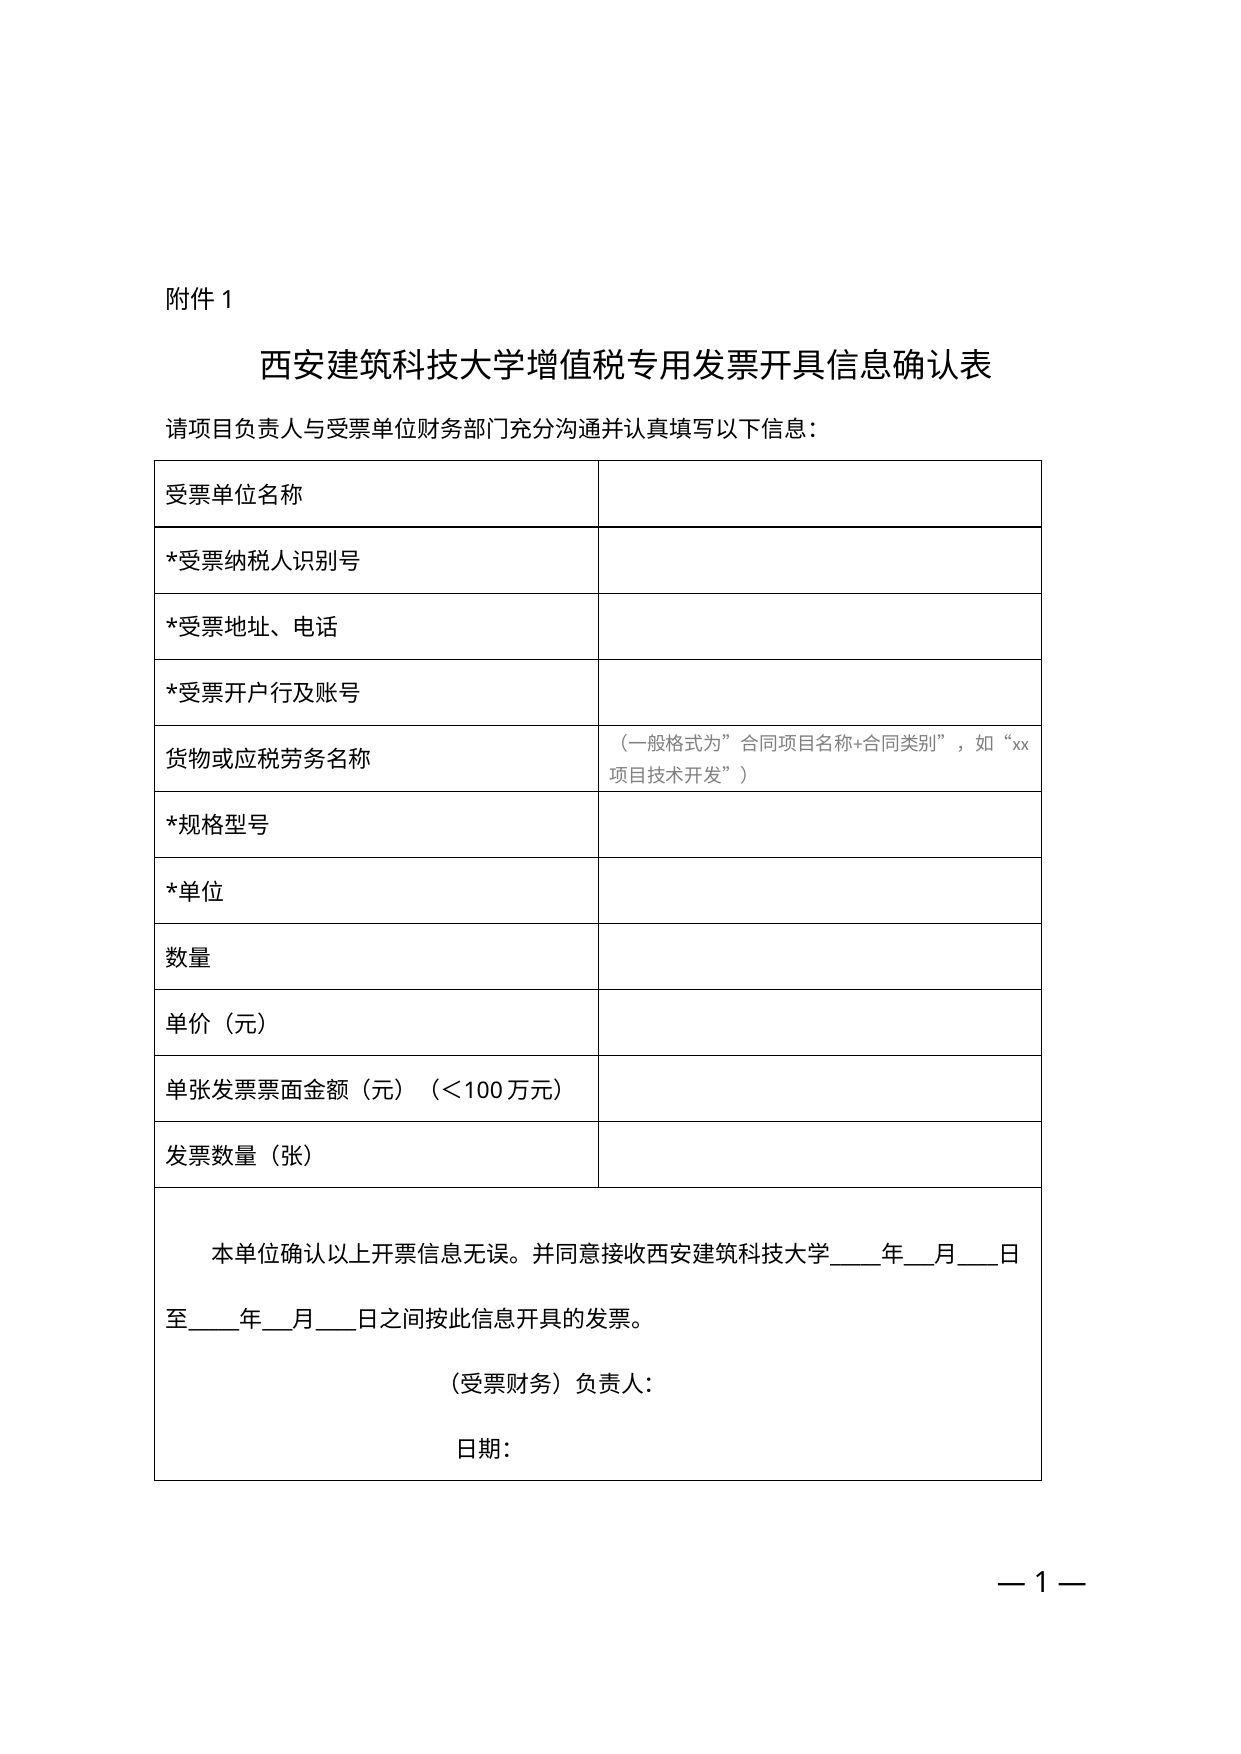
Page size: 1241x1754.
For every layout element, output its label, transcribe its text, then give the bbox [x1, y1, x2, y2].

table_cell *受票纳税人识别号 [155, 528, 598, 592]
table_header [599, 461, 1041, 526]
table_cell [599, 528, 1041, 592]
table_cell （一般格式为”合同项目名称+合同类别”，如“xx项目技术开发”） [599, 726, 1041, 791]
table_cell [599, 792, 1041, 857]
table_cell 单张发票票面金额（元）（＜100万元） [155, 1056, 598, 1121]
table_cell *受票地址、电话 [155, 594, 598, 658]
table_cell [155, 1188, 1041, 1480]
text 请项目负责人与受票单位财务部门充分沟通并认真填写以下信息： [165, 395, 1087, 460]
table_cell 单价（元） [155, 990, 598, 1055]
table_cell [599, 1056, 1041, 1121]
table_header 受票单位名称 [155, 461, 598, 526]
table_cell *规格型号 [155, 792, 598, 857]
table_cell [599, 858, 1041, 923]
text 附件1 [165, 265, 1087, 330]
table_cell 货物或应税劳务名称 [155, 726, 598, 791]
table_cell 数量 [155, 924, 598, 989]
table_cell [599, 660, 1041, 724]
table_cell 发票数量（张） [155, 1122, 598, 1187]
table_cell *受票开户行及账号 [155, 660, 598, 724]
table_cell [599, 924, 1041, 989]
table_cell [599, 1122, 1041, 1187]
table_cell [599, 990, 1041, 1055]
text 西安建筑科技大学增值税专用发票开具信息确认表 [165, 330, 1087, 395]
table_cell [599, 594, 1041, 658]
table_cell *单位 [155, 858, 598, 923]
